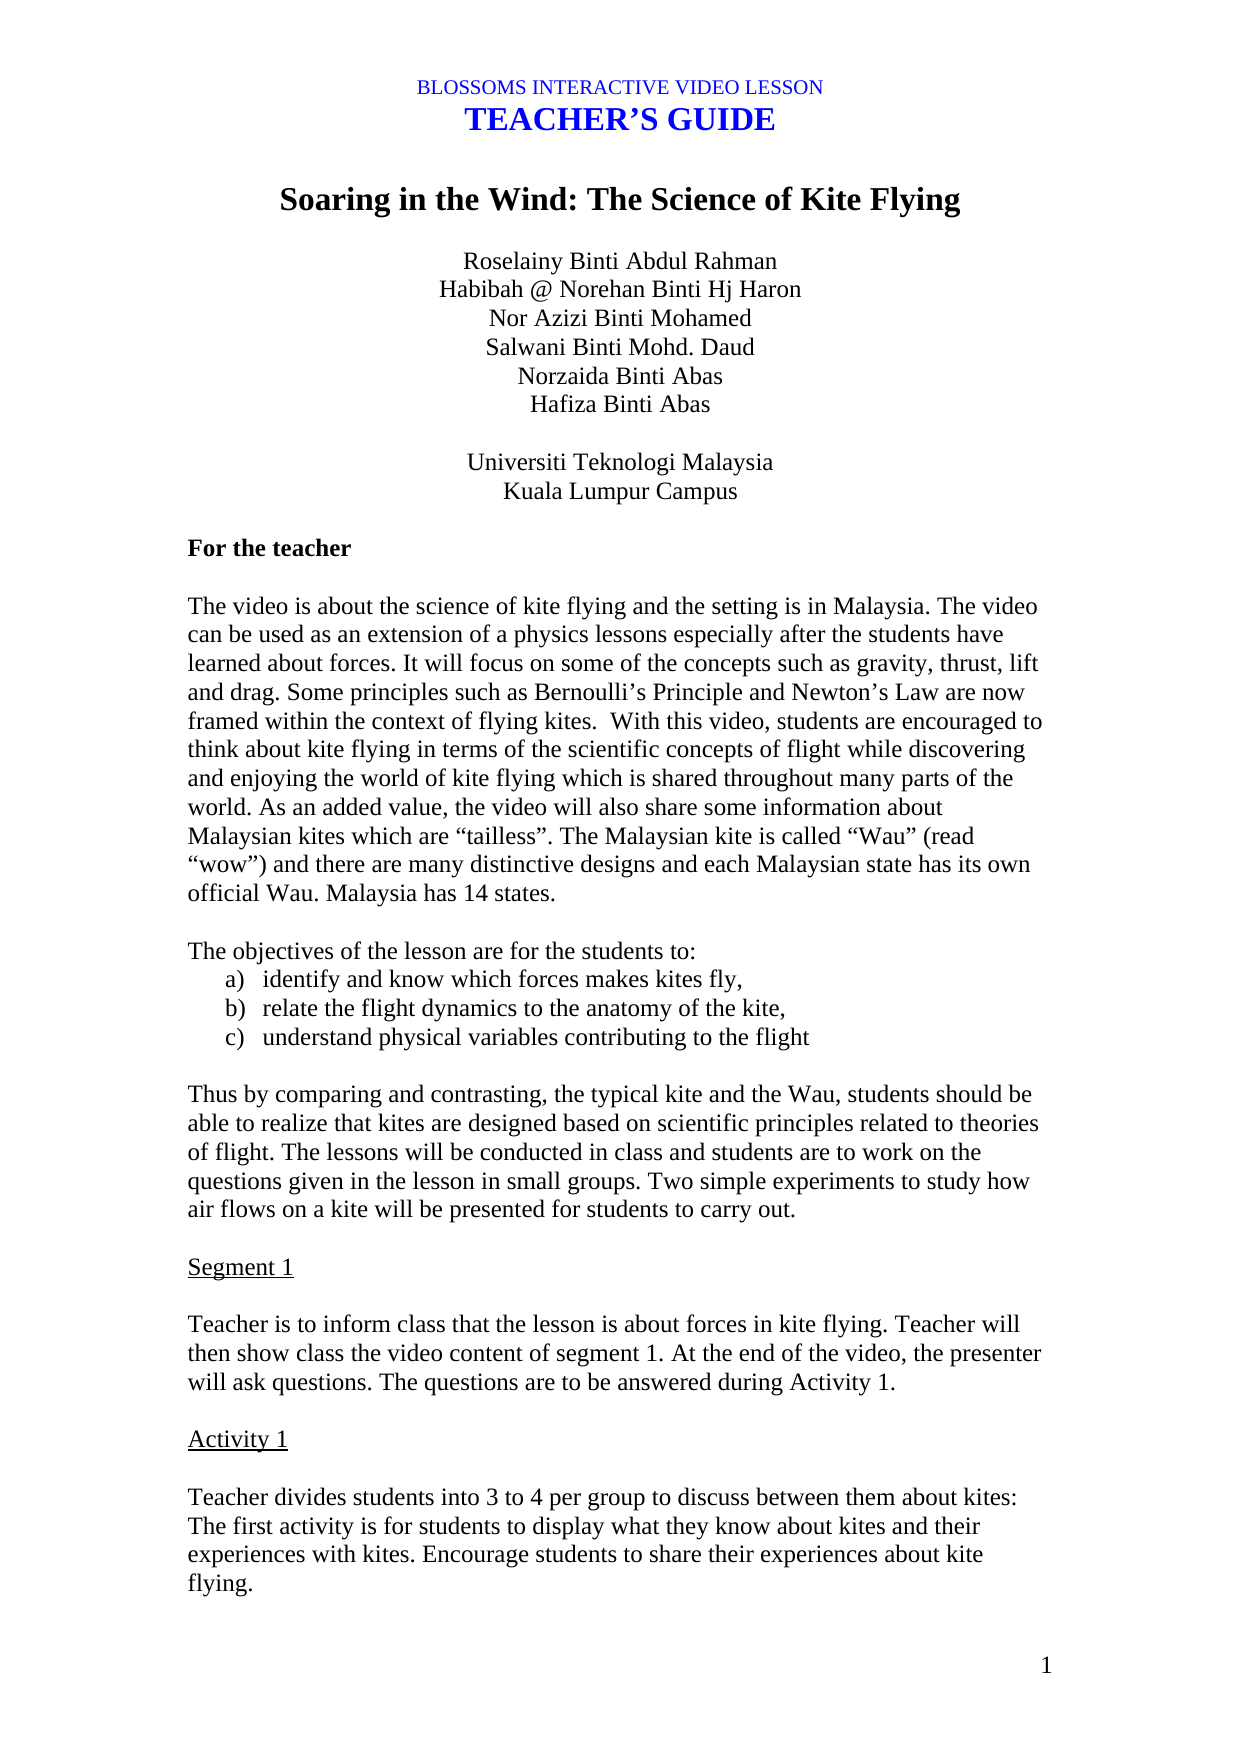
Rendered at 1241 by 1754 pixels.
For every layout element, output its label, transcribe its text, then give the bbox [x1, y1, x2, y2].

text Salwani Binti Mohd. Daud [187, 332, 1053, 361]
list relate the flight dynamics to the anatomy of the kite, [225, 993, 1053, 1022]
text Soaring in the Wind: The Science of Kite Flying [187, 179, 1053, 217]
text Universiti Teknologi Malaysia [187, 447, 1053, 476]
text Hafiza Binti Abas [187, 389, 1053, 418]
text Teacher divides students into 3 to 4 per group to discuss between them about kites: [187, 1482, 1053, 1511]
text Habibah @ Norehan Binti Hj Haron [187, 274, 1053, 303]
list understand physical variables contributing to the flight [225, 1022, 1053, 1051]
text Segment 1 [187, 1252, 1053, 1281]
text Roselainy Binti Abdul Rahman [187, 246, 1053, 274]
text The objectives of the lesson are for the students to: [187, 936, 1053, 964]
text Nor Azizi Binti Mohamed [187, 303, 1053, 332]
text The first activity is for students to display what they know about kites and their experiences with kites. Encourage students to share their experiences about kite flying. [187, 1511, 1053, 1597]
text Activity 1 [187, 1424, 1053, 1453]
text The video is about the science of kite flying and the setting is in Malaysia. The video can be used as an extension of a physics lessons especially after the students have learned about forces. It will focus on some of the concepts such as gravity, thrust, lift and drag. Some principles such as Bernoulli’s Principle and Newton’s Law are now framed within the context of flying kites. With this video, students are encouraged to think about kite flying in terms of the scientific concepts of flight while discovering and enjoying the world of kite flying which is shared throughout many parts of the world. As an added value, the video will also share some information about Malaysian kites which are “tailless”. The Malaysian kite is called “Wau” (read “wow”) and there are many distinctive designs and each Malaysian state has its own official Wau. Malaysia has 14 states. [187, 591, 1053, 907]
text For the teacher [187, 533, 1053, 562]
text Kuala Lumpur Campus [187, 476, 1053, 504]
text Thus by comparing and contrasting, the typical kite and the Wau, students should be able to realize that kites are designed based on scientific principles related to theories of flight. The lessons will be conducted in class and students are to work on the questions given in the lesson in small groups. Two simple experiments to study how air flows on a kite will be presented for students to carry out. [187, 1079, 1053, 1223]
text Teacher is to inform class that the lesson is about forces in kite flying. Teacher will then show class the video content of segment 1. At the end of the video, the presenter will ask questions. The questions are to be answered during Activity 1. [187, 1309, 1053, 1396]
text Norzaida Binti Abas [187, 361, 1053, 389]
list identify and know which forces makes kites fly, [225, 964, 1053, 993]
